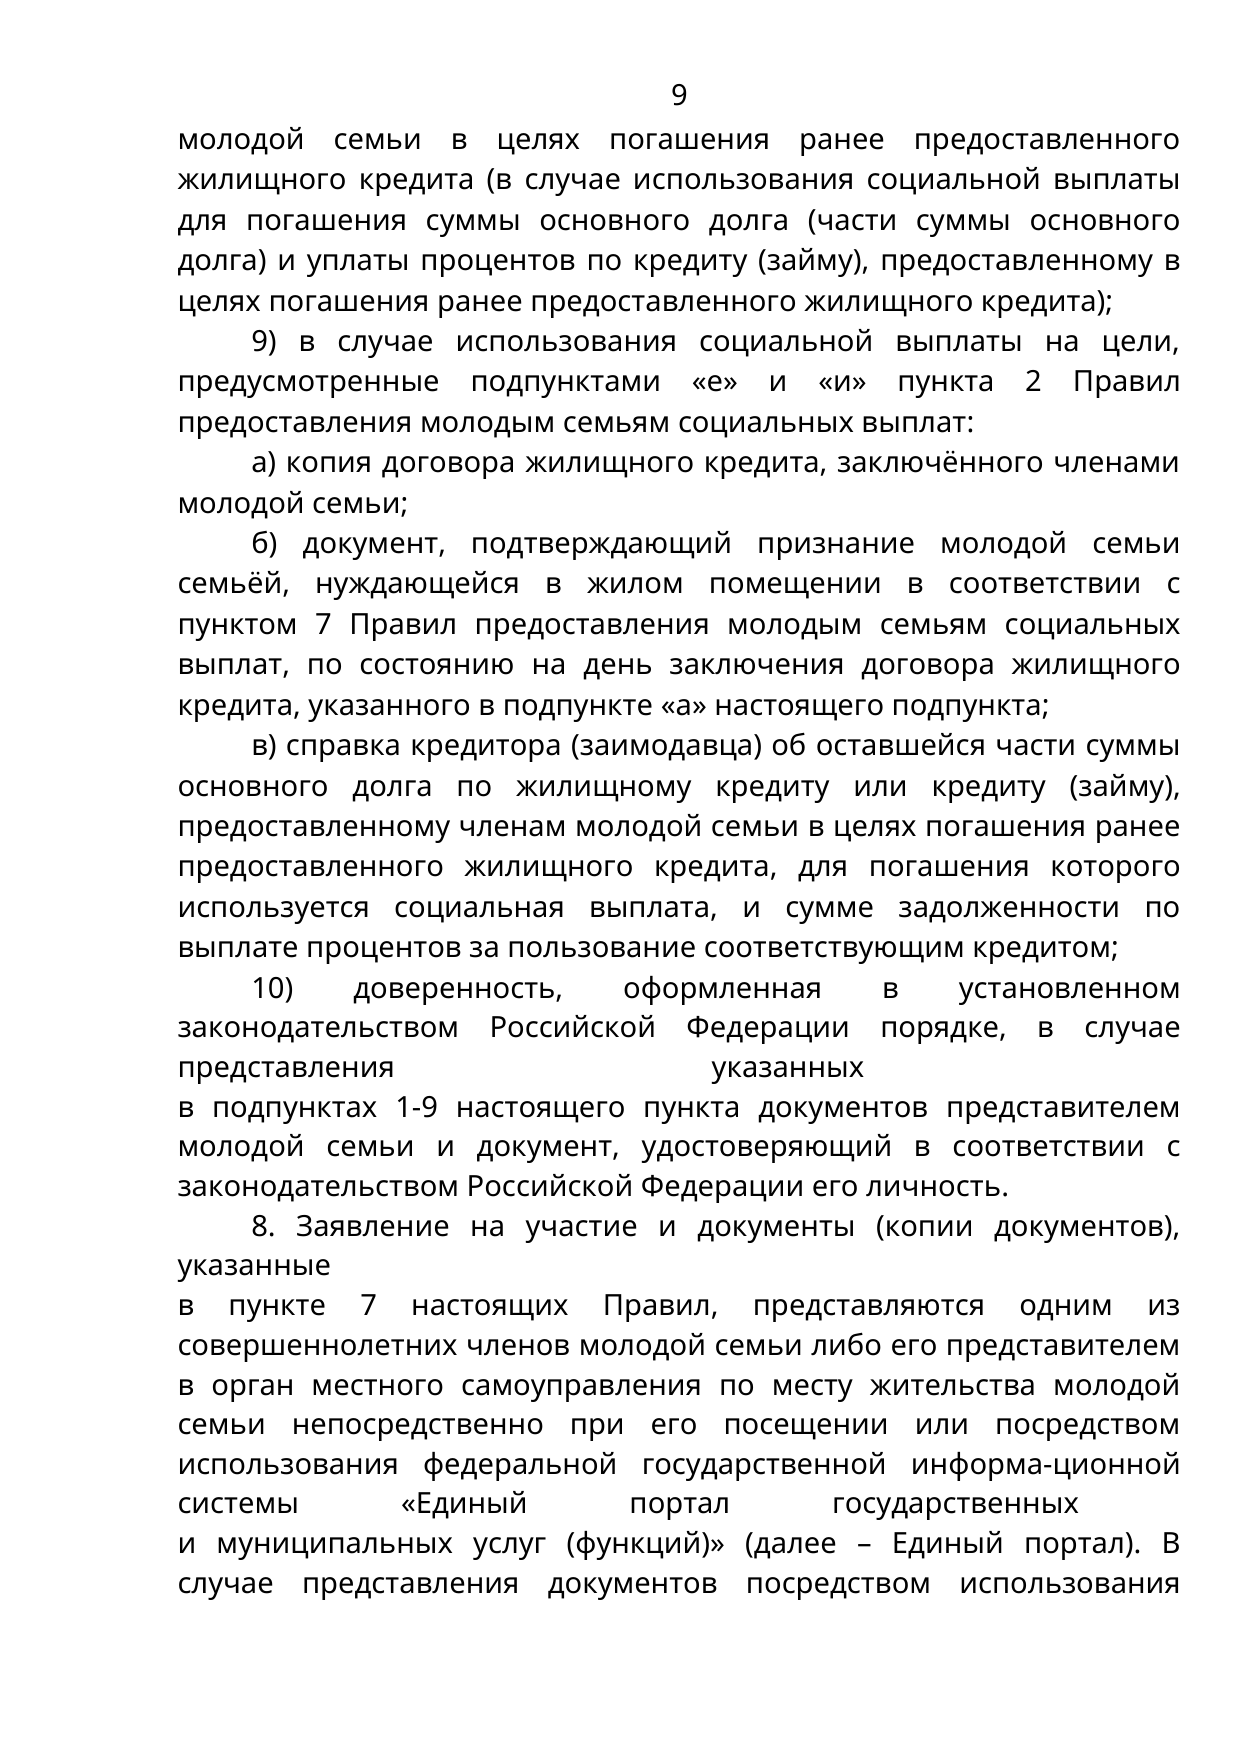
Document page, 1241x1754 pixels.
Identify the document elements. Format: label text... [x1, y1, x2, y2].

text б) документ, подтверждающий признание молодой семьи семьёй, нуждающейся в жилом помещении в соответствии с пунктом 7 Правил предоставления молодым семьям социальных выплат, по состоянию на день заключения договора жилищного кредита, указанного в подпункте «а» настоящего подпункта; [177, 522, 1181, 724]
text а) копия договора жилищного кредита, заключённого членами молодой семьи; [177, 441, 1181, 522]
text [177, 118, 1181, 319]
text 10) доверенность, оформленная в установленном законодательством Российской Федерации порядке, в случае представления указанных в подпунктах 1-9 настоящего пункта документов представителем молодой семьи и документ, удостоверяющий в соответствии с законодательством Российской Федерации его личность. [177, 967, 1181, 1205]
text 9) в случае использования социальной выплаты на цели, предусмотренные подпунктами «е» и «и» пункта 2 Правил предоставления молодым семьям социальных выплат: [177, 320, 1181, 441]
text в) справка кредитора (заимодавца) об оставшейся части суммы основного долга по жилищному кредиту или кредиту (займу), предоставленному членам молодой семьи в целях погашения ранее предоставленного жилищного кредита, для погашения которого используется социальная выплата, и сумме задолженности по выплате процентов за пользование соответствующим кредитом; [177, 724, 1181, 966]
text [177, 1205, 1181, 1602]
